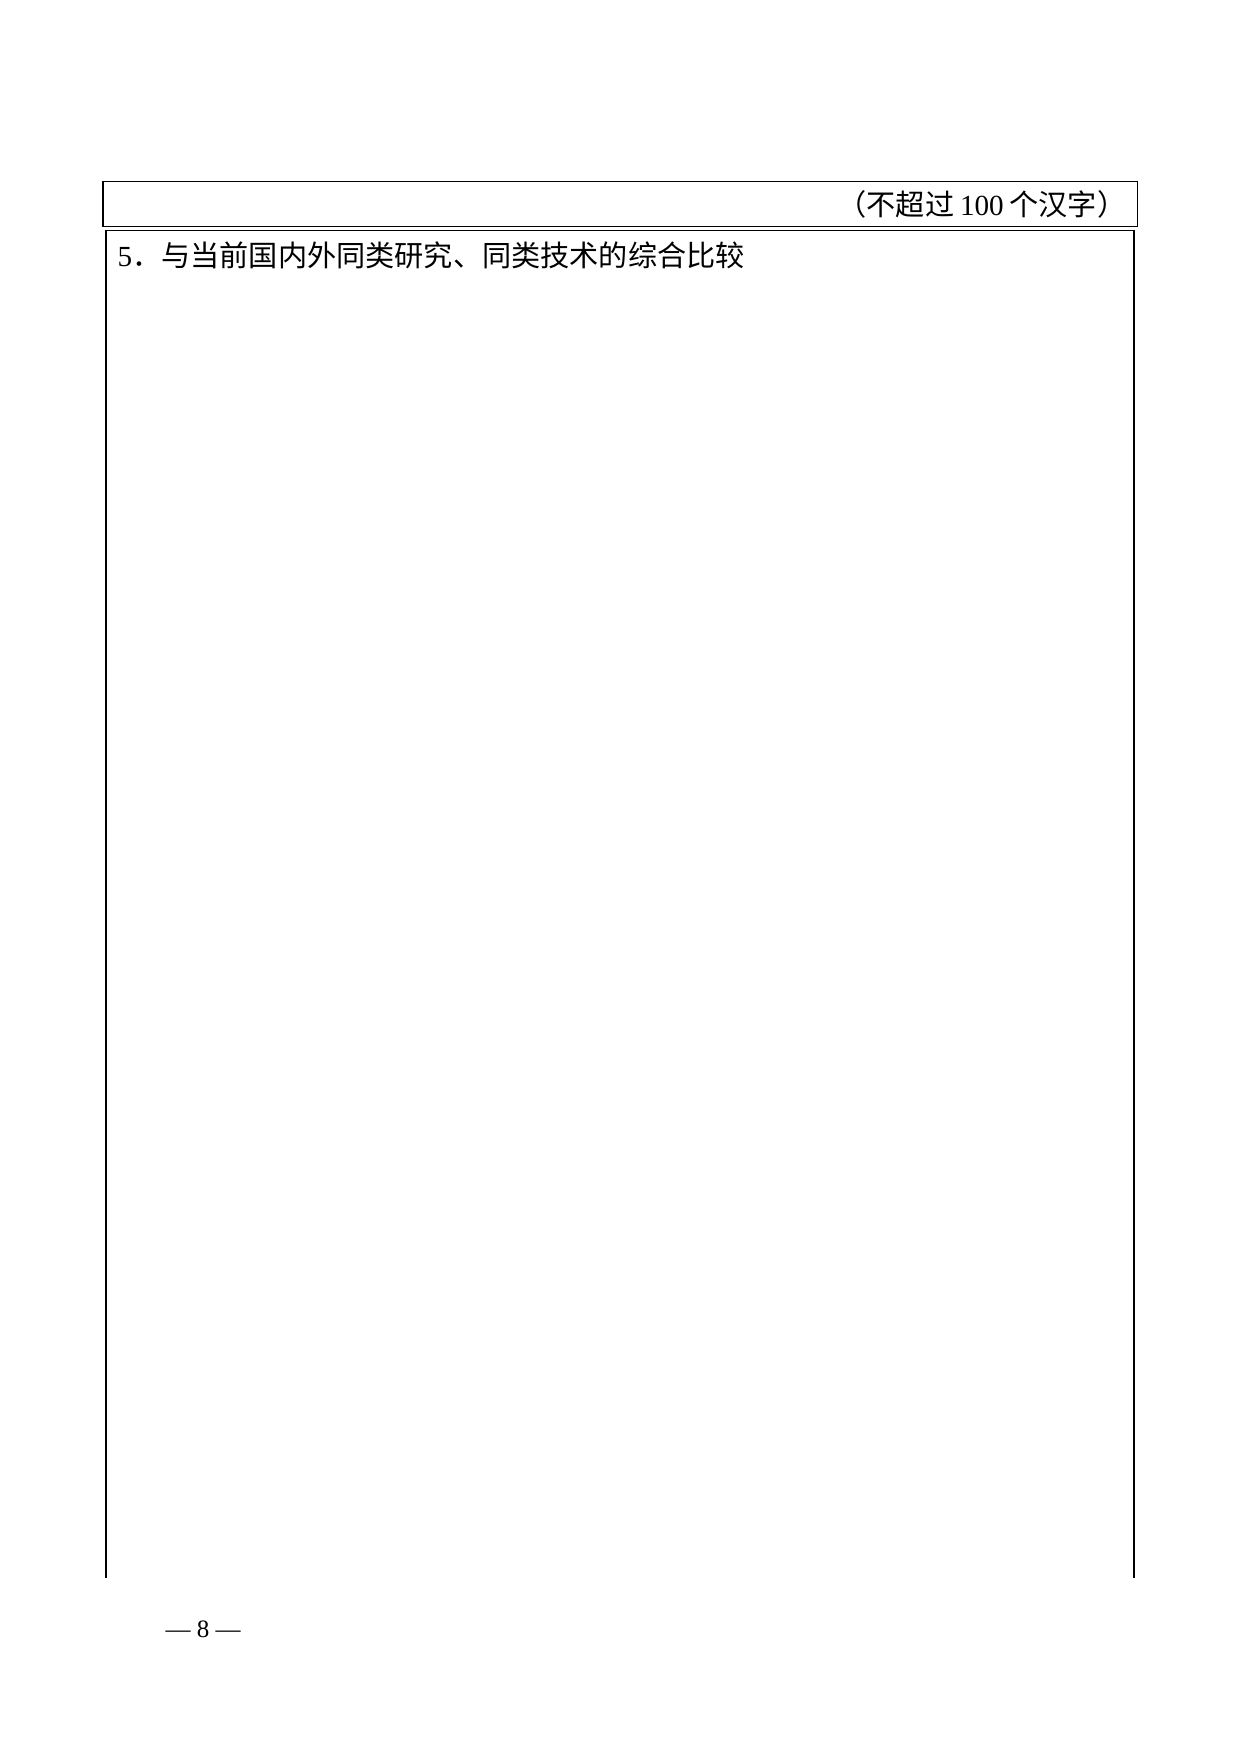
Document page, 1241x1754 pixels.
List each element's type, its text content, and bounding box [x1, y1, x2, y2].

table_cell （不超过100个汉字） [104, 182, 1137, 226]
table_header 5．与当前国内外同类研究、同类技术的综合比较 [107, 231, 1133, 1578]
